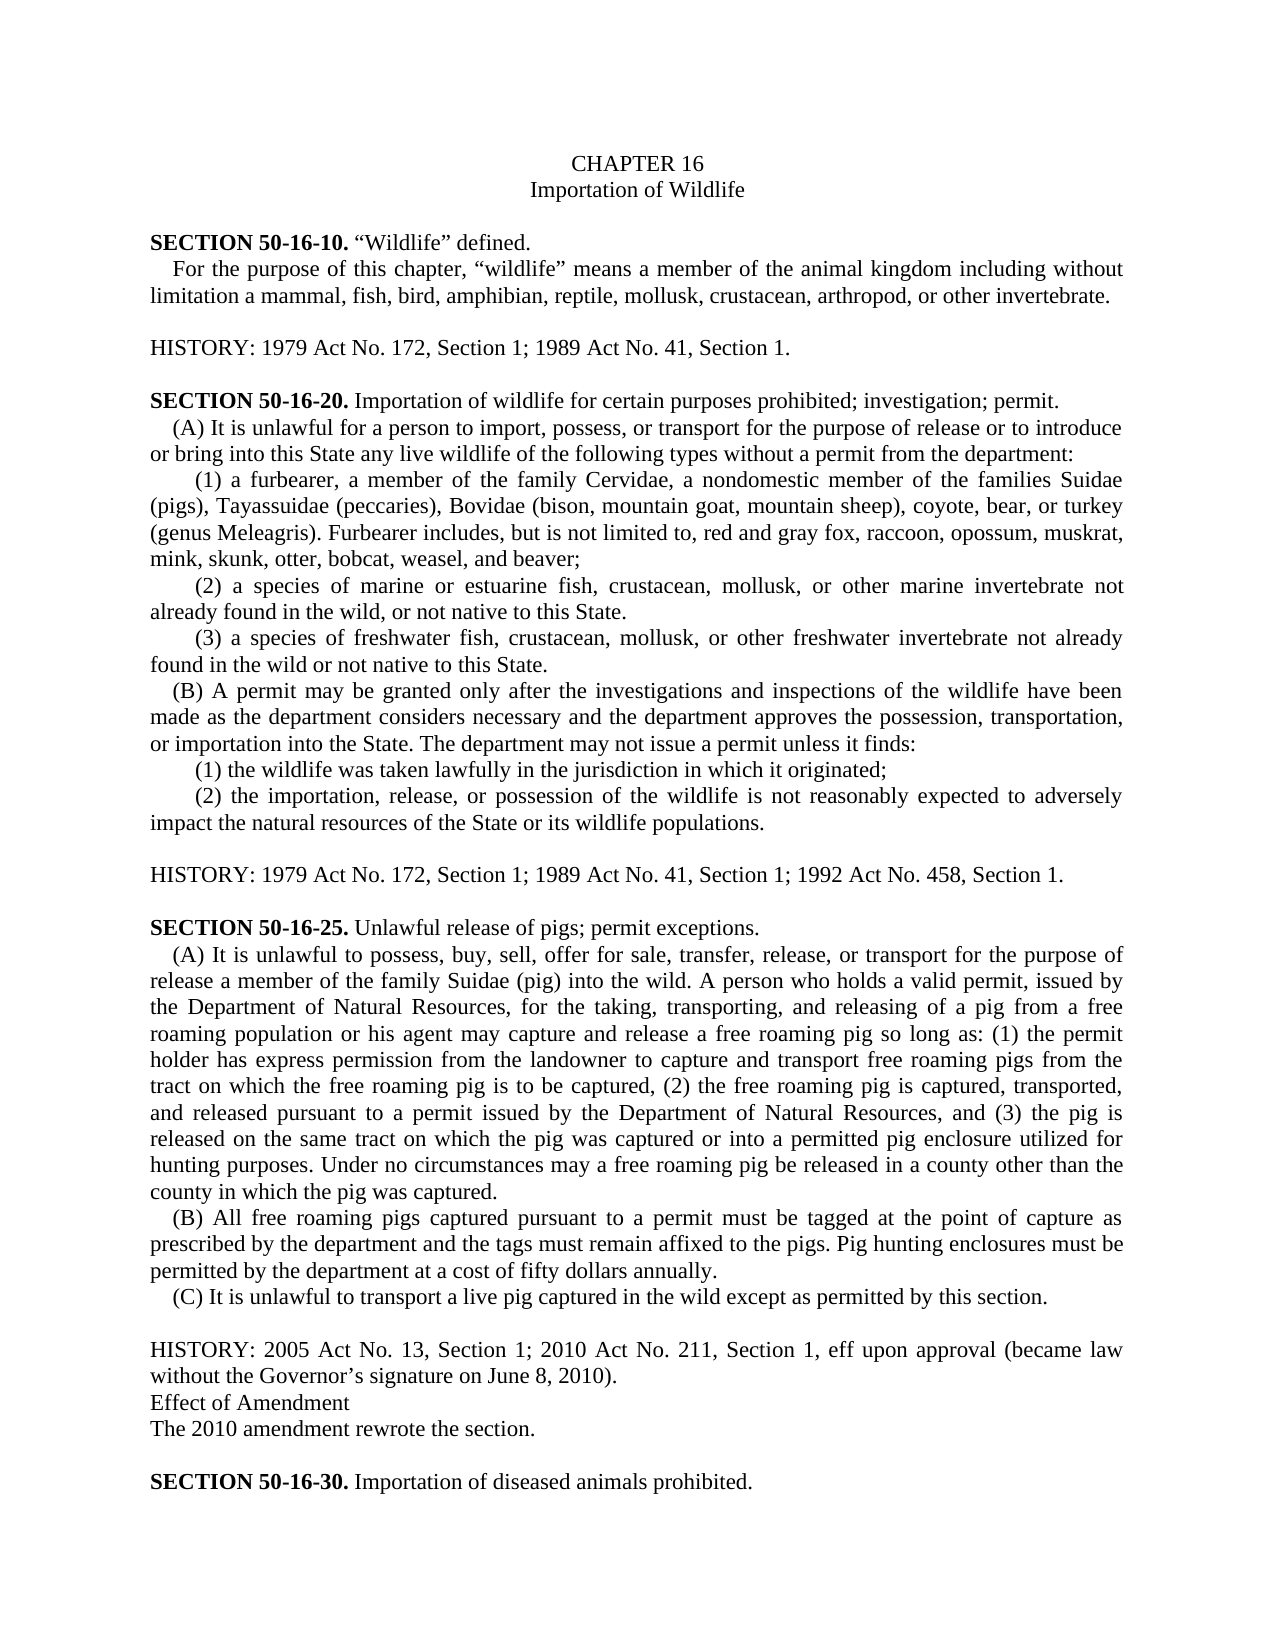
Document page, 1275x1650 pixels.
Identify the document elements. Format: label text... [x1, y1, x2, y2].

text (B) A permit may be granted only after the investigations and inspections of the wildlife have been made as the department considers necessary and the department approves the possession, transportation, or importation into the State. The department may not issue a permit unless it finds: [150, 677, 1125, 756]
text SECTION 50-16-10. “Wildlife” defined. [150, 229, 1125, 255]
text (1) a furbearer, a member of the family Cervidae, a nondomestic member of the families Suidae (pigs), Tayassuidae (peccaries), Bovidae (bison, mountain goat, mountain sheep), coyote, bear, or turkey (genus Meleagris). Furbearer includes, but is not limited to, red and gray fox, raccoon, opossum, muskrat, mink, skunk, otter, bobcat, weasel, and beaver; [150, 466, 1125, 572]
text SECTION 50-16-30. Importation of diseased animals prohibited. [150, 1468, 1125, 1494]
text HISTORY: 1979 Act No. 172, Section 1; 1989 Act No. 41, Section 1. [150, 334, 1125, 361]
text HISTORY: 2005 Act No. 13, Section 1; 2010 Act No. 211, Section 1, eff upon approval (became law without the Governor’s signature on June 8, 2010). [150, 1336, 1125, 1389]
text (B) All free roaming pigs captured pursuant to a permit must be tagged at the point of capture as prescribed by the department and the tags must remain affixed to the pigs. Pig hunting enclosures must be permitted by the department at a cost of fifty dollars annually. [150, 1204, 1125, 1283]
text (C) It is unlawful to transport a live pig captured in the wild except as permitted by this section. [150, 1283, 1125, 1309]
text For the purpose of this chapter, “wildlife” means a member of the animal kingdom including without limitation a mammal, fish, bird, amphibian, reptile, mollusk, crustacean, arthropod, or other invertebrate. [150, 255, 1125, 308]
text Importation of Wildlife [150, 176, 1125, 203]
text (2) a species of marine or estuarine fish, crustacean, mollusk, or other marine invertebrate not already found in the wild, or not native to this State. [150, 572, 1125, 624]
text HISTORY: 1979 Act No. 172, Section 1; 1989 Act No. 41, Section 1; 1992 Act No. 458, Section 1. [150, 862, 1125, 888]
text The 2010 amendment rewrote the section. [150, 1415, 1125, 1441]
text (3) a species of freshwater fish, crustacean, mollusk, or other freshwater invertebrate not already found in the wild or not native to this State. [150, 624, 1125, 677]
text Effect of Amendment [150, 1389, 1125, 1415]
text (2) the importation, release, or possession of the wildlife is not reasonably expected to adversely impact the natural resources of the State or its wildlife populations. [150, 782, 1125, 835]
text SECTION 50-16-25. Unlawful release of pigs; permit exceptions. [150, 914, 1125, 941]
text SECTION 50-16-20. Importation of wildlife for certain purposes prohibited; investigation; permit. [150, 387, 1125, 413]
text (A) It is unlawful for a person to import, possess, or transport for the purpose of release or to introduce or bring into this State any live wildlife of the following types without a permit from the department: [150, 413, 1125, 466]
text (1) the wildlife was taken lawfully in the jurisdiction in which it originated; [150, 756, 1125, 782]
text CHAPTER 16 [150, 150, 1125, 176]
text (A) It is unlawful to possess, buy, sell, offer for sale, transfer, release, or transport for the purpose of release a member of the family Suidae (pig) into the wild. A person who holds a valid permit, issued by the Department of Natural Resources, for the taking, transporting, and releasing of a pig from a free roaming population or his agent may capture and release a free roaming pig so long as: (1) the permit holder has express permission from the landowner to capture and transport free roaming pigs from the tract on which the free roaming pig is to be captured, (2) the free roaming pig is captured, transported, and released pursuant to a permit issued by the Department of Natural Resources, and (3) the pig is released on the same tract on which the pig was captured or into a permitted pig enclosure utilized for hunting purposes. Under no circumstances may a free roaming pig be released in a county other than the county in which the pig was captured. [150, 941, 1125, 1204]
